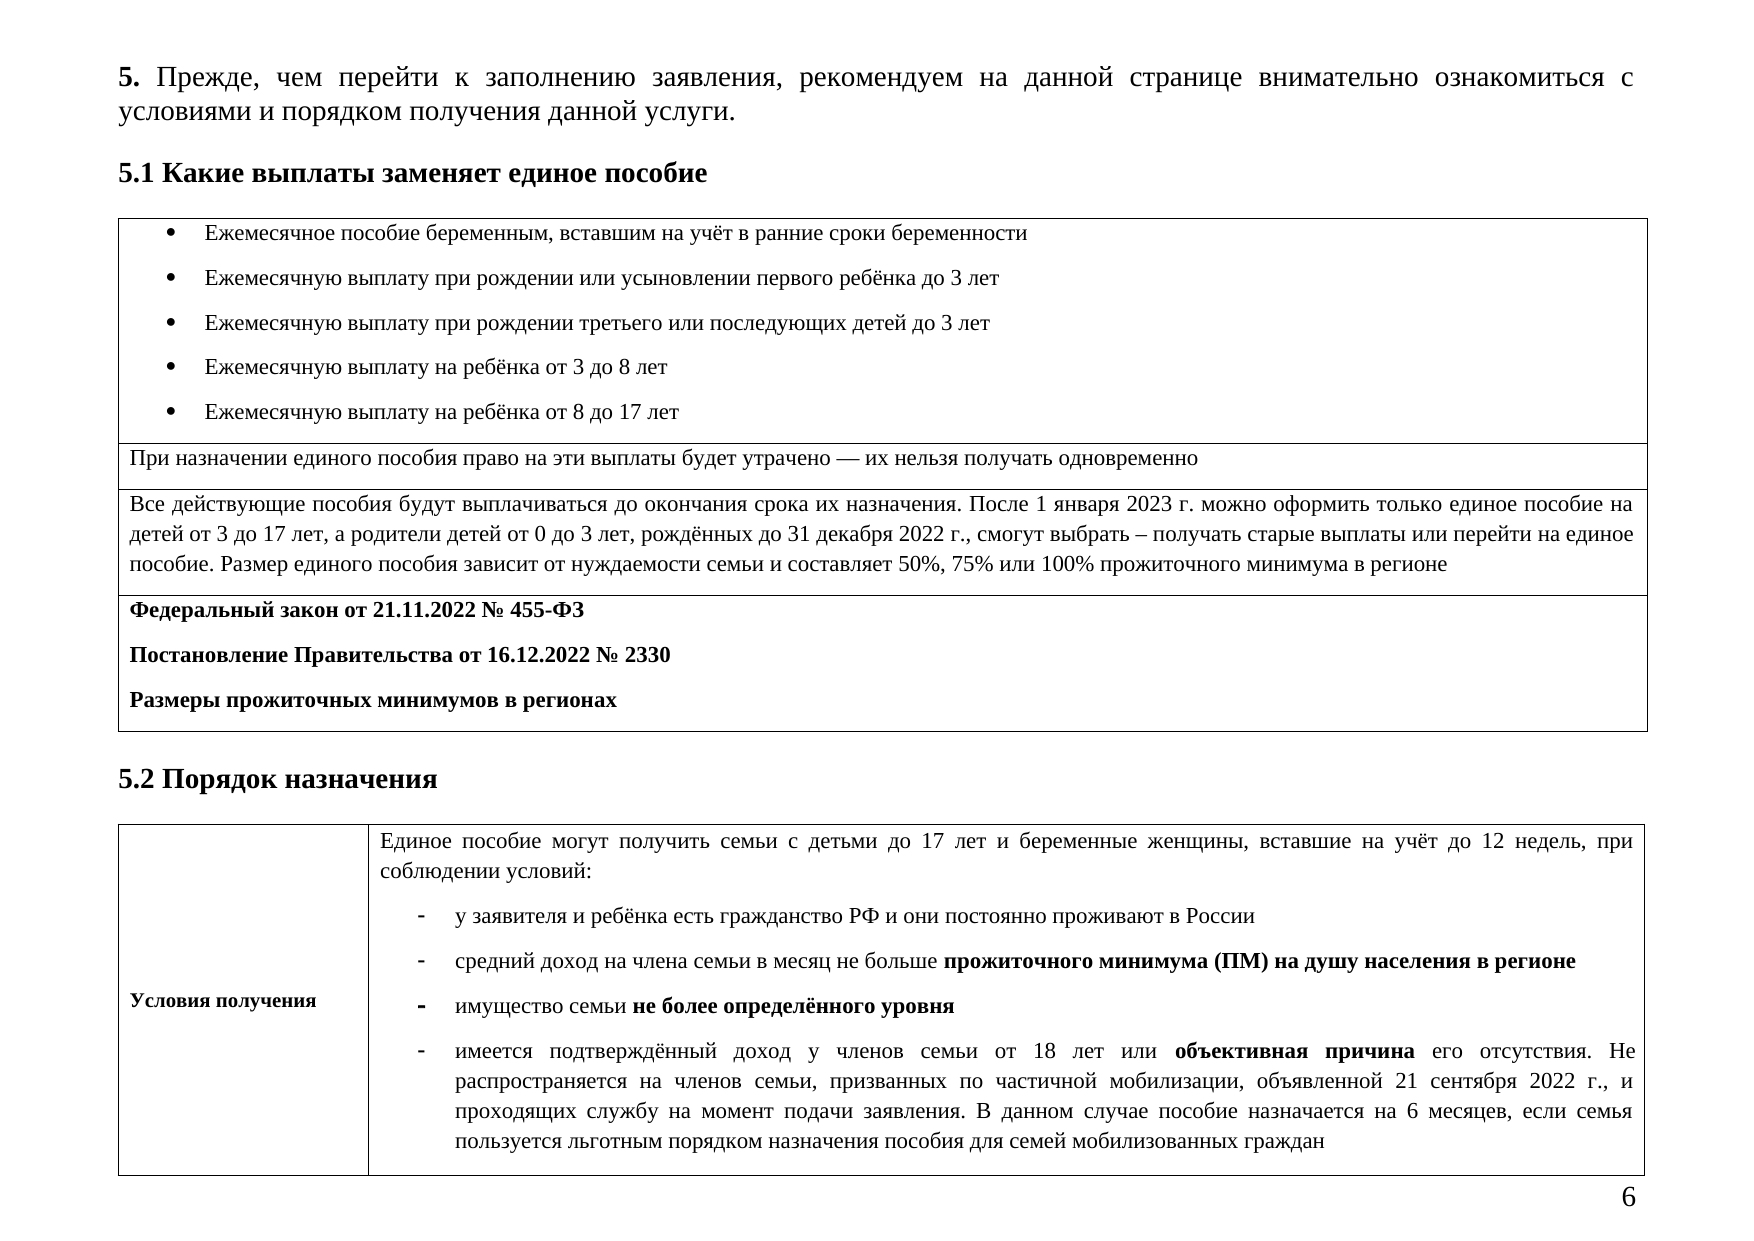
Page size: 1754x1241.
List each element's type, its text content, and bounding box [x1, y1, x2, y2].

text 5.1 Какие выплаты заменяет единое пособие [118, 155, 1636, 189]
table_header Условия получения [119, 825, 368, 1175]
text 5. Прежде, чем перейти к заполнению заявления, рекомендуем на данной странице внимательно ознакомиться с условиями и порядком получения данной услуги. [118, 59, 1636, 126]
table_header Ежемесячное пособие беременным, вставшим на учёт в ранние сроки беременности Ежемесячную выплату при рождении или усыновлении первого ребёнка до 3 лет Ежемесячную выплату при рождении третьего или последующих детей до 3 лет Ежемесячную выплату на ребёнка от 3 до 8 лет Ежемесячную выплату на ребёнка от 8 до 17 лет [119, 219, 1647, 443]
table_cell Все действующие пособия будут выплачиваться до окончания срока их назначения. После 1 января 2023 г. можно оформить только единое пособие на детей от 3 до 17 лет, а родители детей от 0 до 3 лет, рождённых до 31 декабря 2022 г., смогут выбрать – получать старые выплаты или перейти на единое пособие. Размер единого пособия зависит от нуждаемости семьи и составляет 50%, 75% или 100% прожиточного минимума в регионе [119, 490, 1647, 595]
table_cell При назначении единого пособия право на эти выплаты будет утрачено — их нельзя получать одновременно [119, 444, 1647, 489]
table_header Единое пособие могут получить семьи с детьми до 17 лет и беременные женщины, вставшие на учёт до 12 недель, при соблюдении условий: у заявителя и ребёнка есть гражданство РФ и они постоянно проживают в России средний доход на члена семьи в месяц не больше прожиточного минимума (ПМ) на душу населения в регионе имущество семьи не более определённого уровня имеется подтверждённый доход у членов семьи от 18 лет или объективная причина его отсутствия. Не распространяется на членов семьи, призванных по частичной мобилизации, объявленной 21 сентября 2022 г., и проходящих службу на момент подачи заявления. В данном случае пособие назначается на 6 месяцев, если семья пользуется льготным порядком назначения пособия для семей мобилизованных граждан [369, 825, 1644, 1175]
list 5.2 Порядок назначения [118, 761, 1636, 794]
table_cell Федеральный закон от 21.11.2022 № 455-ФЗ Постановление Правительства от 16.12.2022 № 2330 Размеры прожиточных минимумов в регионах [119, 596, 1647, 731]
